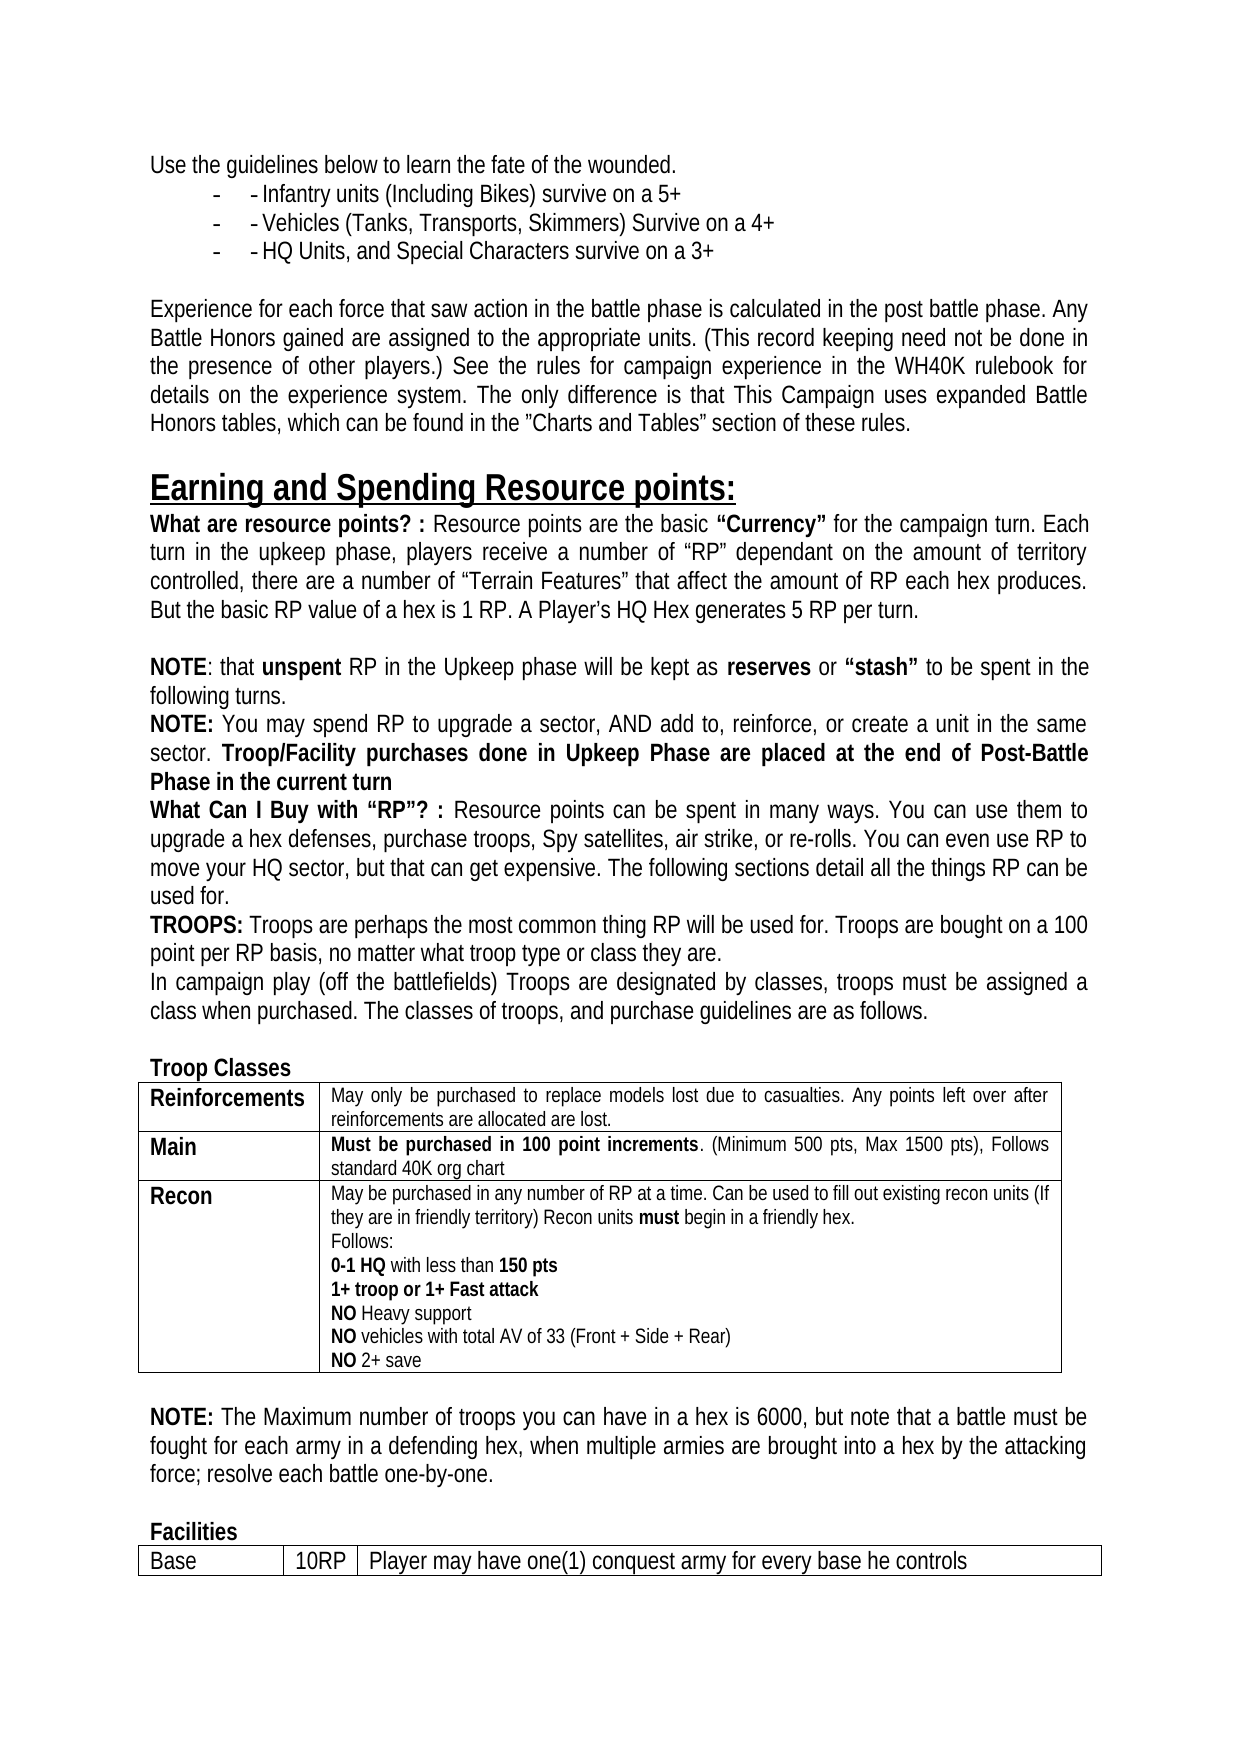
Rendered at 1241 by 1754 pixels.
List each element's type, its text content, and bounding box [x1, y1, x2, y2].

text TROOPS: Troops are perhaps the most common thing RP will be used for. Troops are bought on a 100 point per RP basis, no matter what troop type or class they are. [150, 910, 1090, 967]
table_header Base [139, 1546, 283, 1575]
text In campaign play (off the battlefields) Troops are designated by classes, troops must be assigned a class when purchased. The classes of troops, and purchase guidelines are as follows. [150, 967, 1090, 1024]
text Use the guidelines below to learn the fate of the wounded. [150, 150, 1090, 179]
table_header Reinforcements [139, 1083, 319, 1131]
text Earning and Spending Resource points: [150, 466, 1090, 509]
text Experience for each force that saw action in the battle phase is calculated in the post battle phase. Any Battle Honors gained are assigned to the appropriate units. (This record keeping need not be done in the presence of other players.) See the rules for campaign experience in the WH40K rulebook for details on the experience system. The only difference is that This Campaign uses expanded Battle Honors tables, which can be found in the ”Charts and Tables” section of these rules. [150, 294, 1090, 437]
list - Infantry units (Including Bikes) survive on a 5+ [212, 179, 1090, 207]
text NOTE: that unspent RP in the Upkeep phase will be kept as reserves or “stash” to be spent in the following turns. [150, 652, 1090, 709]
list - HQ Units, and Special Characters survive on a 3+ [212, 236, 1090, 265]
table_header Player may have one(1) conquest army for every base he controls [358, 1546, 1101, 1575]
table_cell Main [139, 1132, 319, 1179]
text Facilities [150, 1517, 1090, 1545]
text Troop Classes [150, 1053, 1090, 1082]
list - Vehicles (Tanks, Transports, Skimmers) Survive on a 4+ [212, 207, 1090, 236]
table_cell Must be purchased in 100 point increments. (Minimum 500 pts, Max 1500 pts), Follows standard 40K org chart [320, 1132, 1061, 1179]
table_cell Recon [139, 1181, 319, 1372]
text NOTE: The Maximum number of troops you can have in a hex is 6000, but note that a battle must be fought for each army in a defending hex, when multiple armies are brought into a hex by the attacking force; resolve each battle one-by-one. [150, 1402, 1090, 1488]
text NOTE: You may spend RP to upgrade a sector, AND add to, reinforce, or create a unit in the same sector. Troop/Facility purchases done in Upkeep Phase are placed at the end of Post-Battle Phase in the current turn [150, 709, 1090, 795]
table_cell May be purchased in any number of RP at a time. Can be used to fill out existing recon units (If they are in friendly territory) Recon units must begin in a friendly hex. Follows: 0-1 HQ with less than 150 pts 1+ troop or 1+ Fast attack NO Heavy support NO vehicles with total AV of 33 (Front + Side + Rear) NO 2+ save [320, 1181, 1061, 1372]
text What are resource points? : Resource points are the basic “Currency” for the campaign turn. Each turn in the upkeep phase, players receive a number of “RP” dependant on the amount of territory controlled, there are a number of “Terrain Features” that affect the amount of RP each hex produces. But the basic RP value of a hex is 1 RP. A Player’s HQ Hex generates 5 RP per turn. [150, 509, 1090, 623]
table_header 10RP [284, 1546, 357, 1575]
text What Can I Buy with “RP”? : Resource points can be spent in many ways. You can use them to upgrade a hex defenses, purchase troops, Spy satellites, air strike, or re-rolls. You can even use RP to move your HQ sector, but that can get expensive. The following sections detail all the things RP can be used for. [150, 795, 1090, 910]
table_header May only be purchased to replace models lost due to casualties. Any points left over after reinforcements are allocated are lost. [320, 1083, 1061, 1131]
